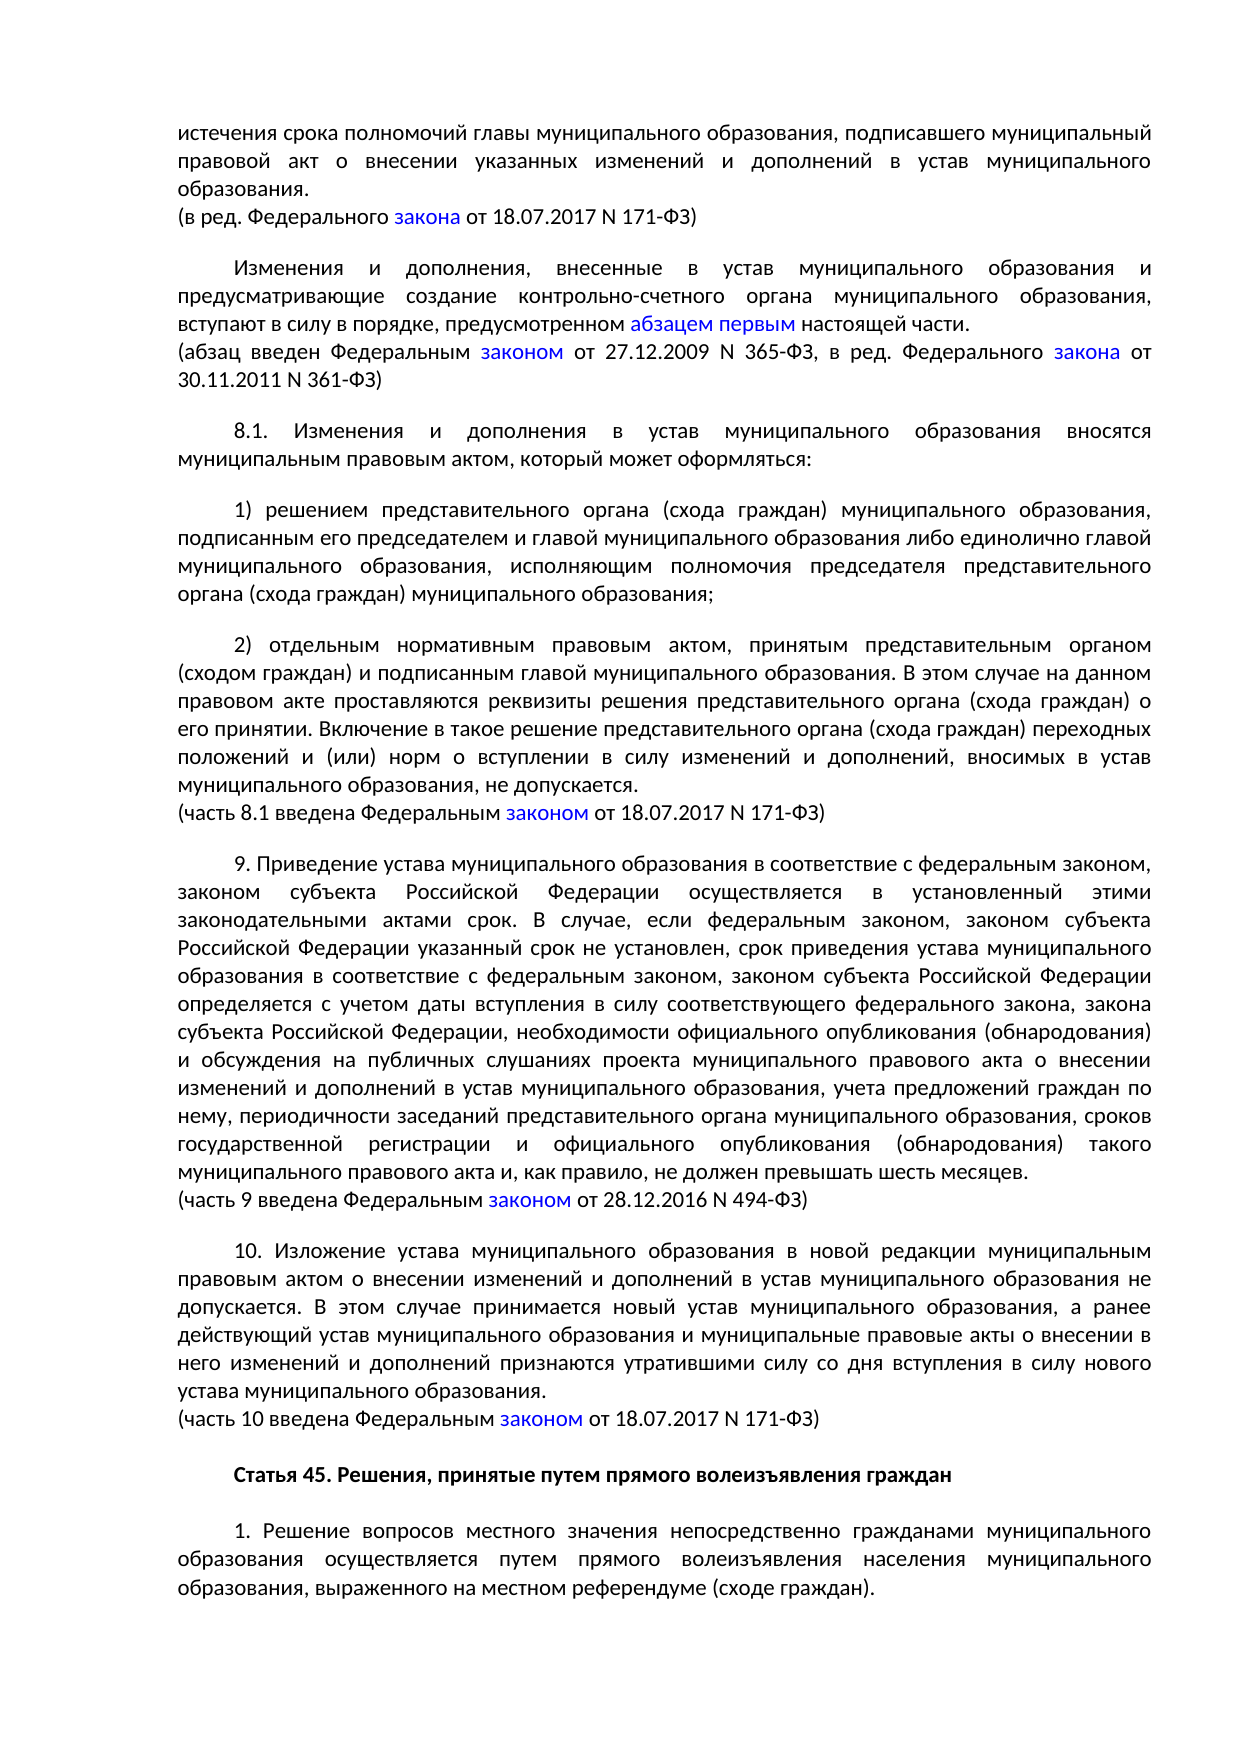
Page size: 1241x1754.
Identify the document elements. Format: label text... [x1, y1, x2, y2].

text 8.1. Изменения и дополнения в устав муниципального образования вносятся муниципальным правовым актом, который может оформляться: [177, 416, 1152, 472]
text 2) отдельным нормативным правовым актом, принятым представительным органом (сходом граждан) и подписанным главой муниципального образования. В этом случае на данном правовом акте проставляются реквизиты решения представительного органа (схода граждан) о его принятии. Включение в такое решение представительного органа (схода граждан) переходных положений и (или) норм о вступлении в силу изменений и дополнений, вносимых в устав муниципального образования, не допускается. [177, 630, 1152, 798]
text (часть 8.1 введена Федеральным законом от 18.07.2017 N 171-ФЗ) [177, 798, 1152, 826]
title Статья 45. Решения, принятые путем прямого волеизъявления граждан [177, 1461, 1152, 1488]
text 10. Изложение устава муниципального образования в новой редакции муниципальным правовым актом о внесении изменений и дополнений в устав муниципального образования не допускается. В этом случае принимается новый устав муниципального образования, а ранее действующий устав муниципального образования и муниципальные правовые акты о внесении в него изменений и дополнений признаются утратившими силу со дня вступления в силу нового устава муниципального образования. [177, 1236, 1152, 1404]
text 1) решением представительного органа (схода граждан) муниципального образования, подписанным его председателем и главой муниципального образования либо единолично главой муниципального образования, исполняющим полномочия председателя представительного органа (схода граждан) муниципального образования; [177, 495, 1152, 607]
text (в ред. Федерального закона от 18.07.2017 N 171-ФЗ) [177, 202, 1152, 230]
text (абзац введен Федеральным законом от 27.12.2009 N 365-ФЗ, в ред. Федерального закона от 30.11.2011 N 361-ФЗ) [177, 337, 1152, 393]
text 1. Решение вопросов местного значения непосредственно гражданами муниципального образования осуществляется путем прямого волеизъявления населения муниципального образования, выраженного на местном референдуме (сходе граждан). [177, 1517, 1152, 1601]
text (часть 9 введена Федеральным законом от 28.12.2016 N 494-ФЗ) [177, 1185, 1152, 1213]
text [177, 118, 1152, 202]
text (часть 10 введена Федеральным законом от 18.07.2017 N 171-ФЗ) [177, 1404, 1152, 1432]
text Изменения и дополнения, внесенные в устав муниципального образования и предусматривающие создание контрольно-счетного органа муниципального образования, вступают в силу в порядке, предусмотренном абзацем первым настоящей части. [177, 253, 1152, 337]
text 9. Приведение устава муниципального образования в соответствие с федеральным законом, законом субъекта Российской Федерации осуществляется в установленный этими законодательными актами срок. В случае, если федеральным законом, законом субъекта Российской Федерации указанный срок не установлен, срок приведения устава муниципального образования в соответствие с федеральным законом, законом субъекта Российской Федерации определяется с учетом даты вступления в силу соответствующего федерального закона, закона субъекта Российской Федерации, необходимости официального опубликования (обнародования) и обсуждения на публичных слушаниях проекта муниципального правового акта о внесении изменений и дополнений в устав муниципального образования, учета предложений граждан по нему, периодичности заседаний представительного органа муниципального образования, сроков государственной регистрации и официального опубликования (обнародования) такого муниципального правового акта и, как правило, не должен превышать шесть месяцев. [177, 849, 1152, 1185]
